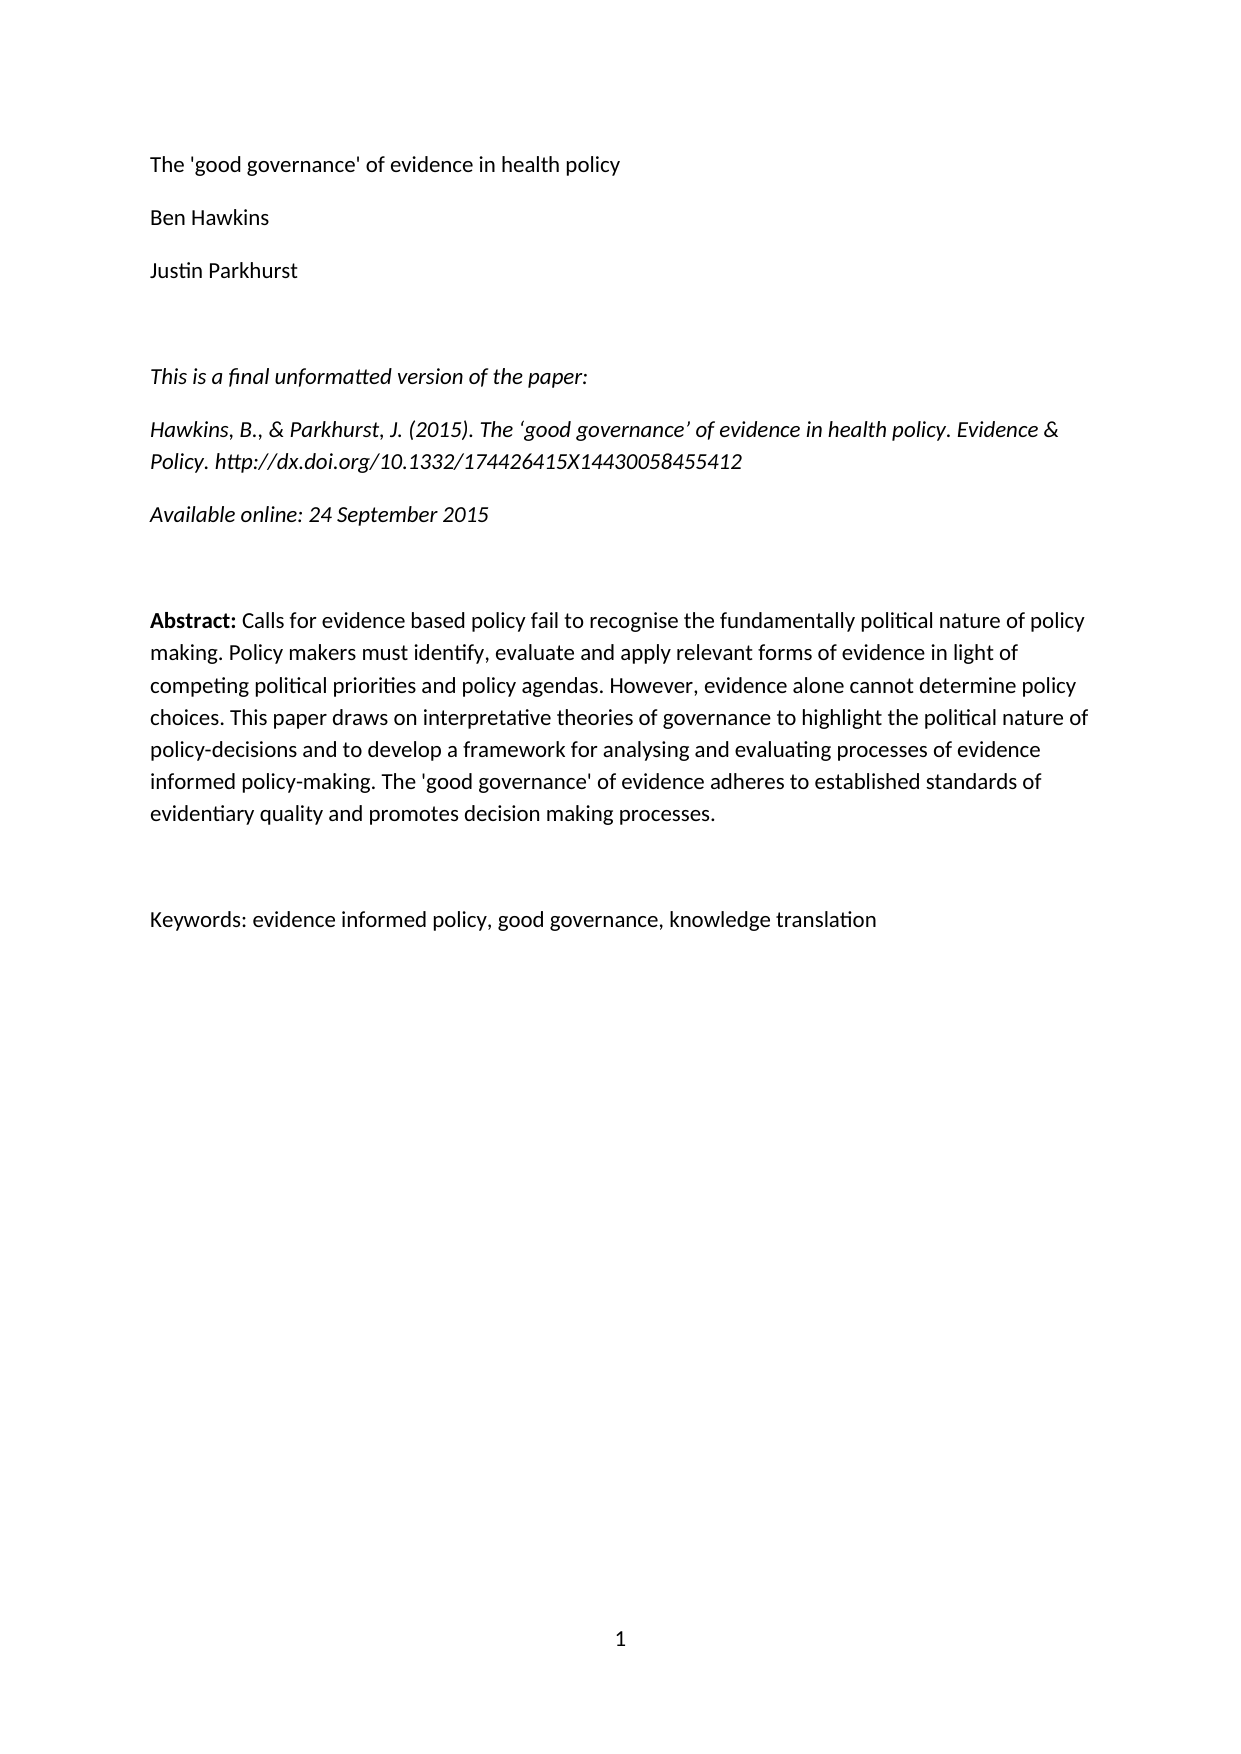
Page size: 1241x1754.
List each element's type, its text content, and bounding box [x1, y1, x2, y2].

text Justin Parkhurst [150, 256, 1090, 284]
text Abstract: Calls for evidence based policy fail to recognise the fundamentally political nature of policy making. Policy makers must identify, evaluate and apply relevant forms of evidence in light of competing political priorities and policy agendas. However, evidence alone cannot determine policy choices. This paper draws on interpretative theories of governance to highlight the political nature of policy-decisions and to develop a framework for analysing and evaluating processes of evidence informed policy-making. The 'good governance' of evidence adheres to established standards of evidentiary quality and promotes decision making processes. [150, 606, 1090, 827]
text Keywords: evidence informed policy, good governance, knowledge translation [150, 906, 1090, 933]
text This is a final unformatted version of the paper: [150, 362, 1090, 390]
text Available online: 24 September 2015 [150, 500, 1090, 528]
text Hawkins, B., & Parkhurst, J. (2015). The ‘good governance’ of evidence in health policy. Evidence & Policy. http://dx.doi.org/10.1332/174426415X14430058455412 [150, 415, 1090, 475]
text Ben Hawkins [150, 203, 1090, 231]
text The 'good governance' of evidence in health policy [150, 150, 1090, 178]
